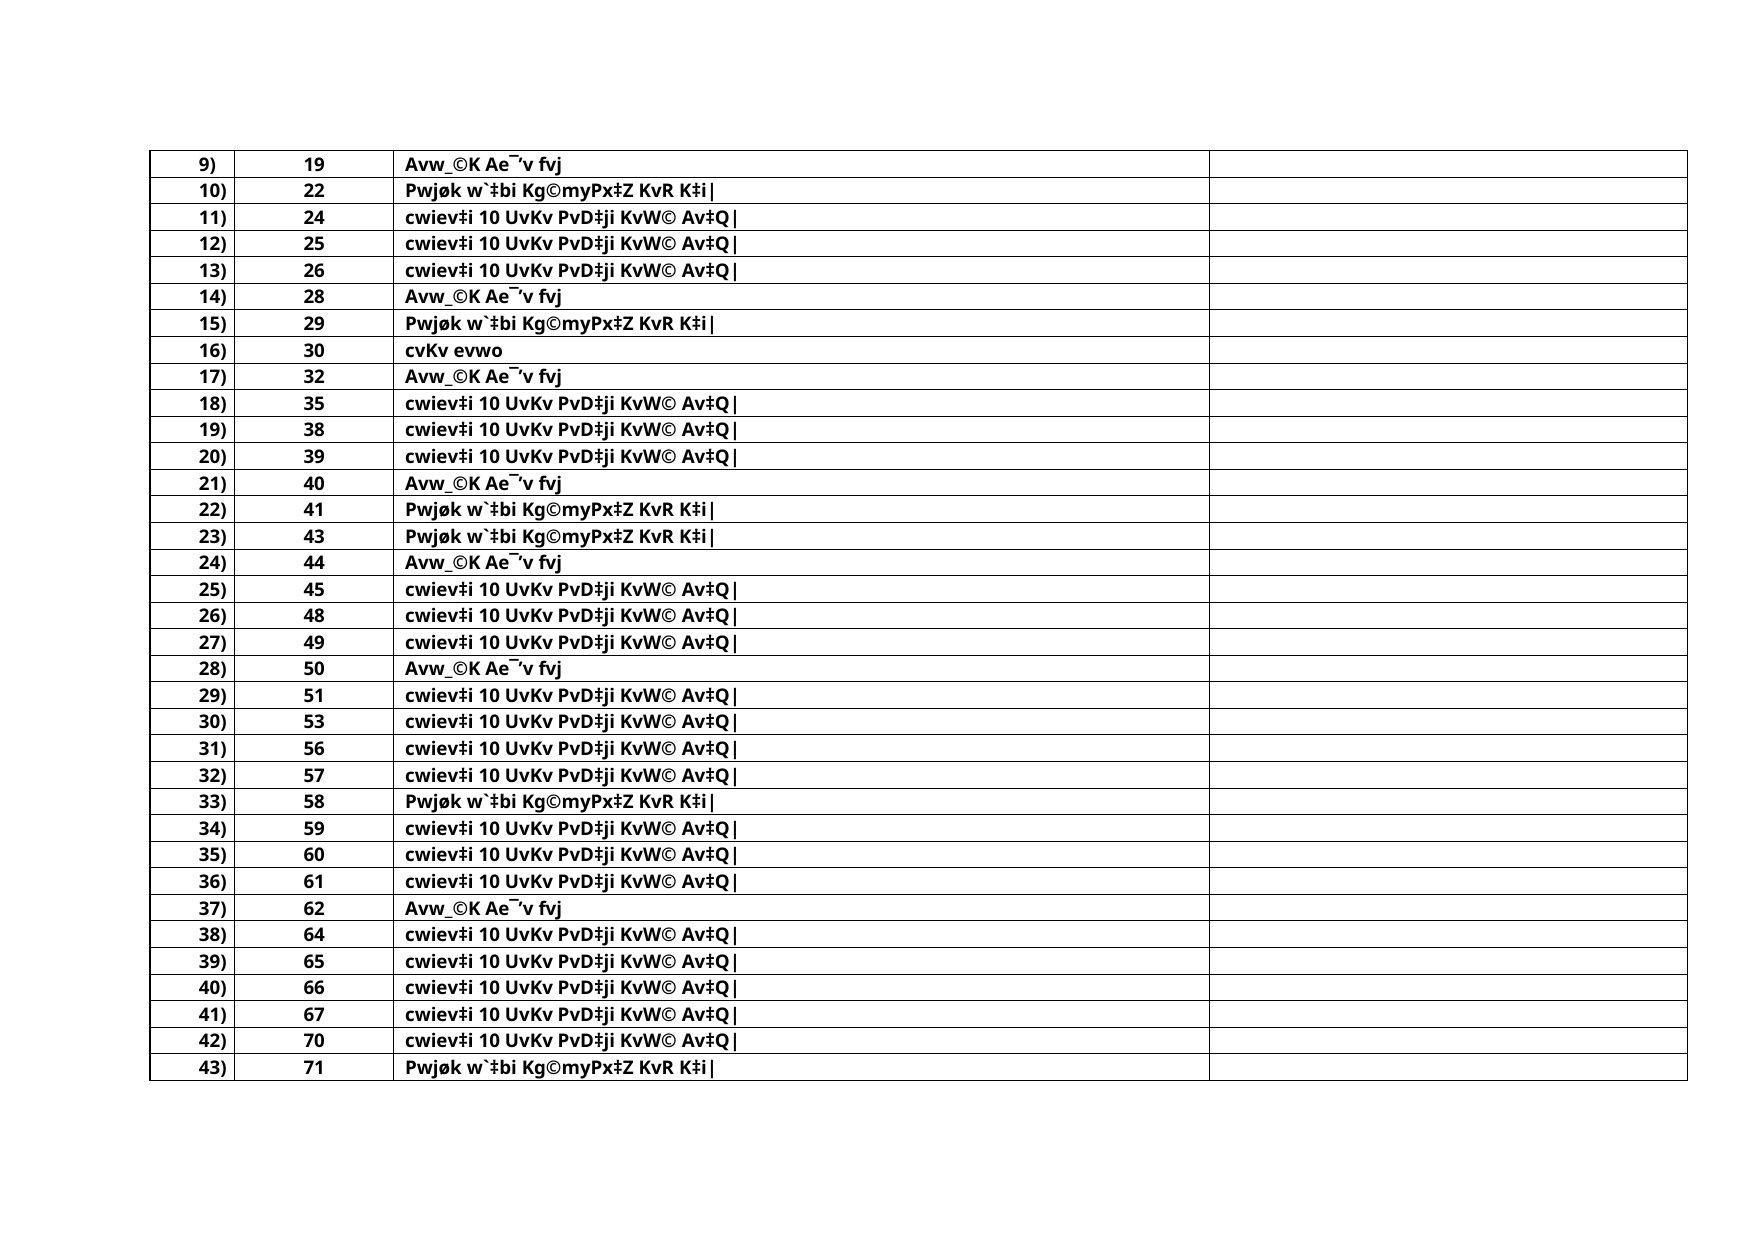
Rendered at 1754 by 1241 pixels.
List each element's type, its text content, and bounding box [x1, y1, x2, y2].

table_cell [1210, 709, 1687, 734]
table_cell [151, 815, 234, 841]
table_cell cwiev‡i 10 UvKv PvD‡ji KvW© Av‡Q| [394, 921, 1209, 947]
table_cell [1210, 337, 1687, 362]
table_cell 58 [235, 789, 393, 814]
table_cell 57 [235, 762, 393, 787]
table_cell [1210, 1054, 1687, 1080]
table_cell Avw_©K Ae¯’v fvj [394, 656, 1209, 681]
table_cell [151, 576, 234, 602]
table_cell [151, 603, 234, 628]
table_cell [151, 364, 234, 389]
table_cell [1210, 178, 1687, 203]
table_cell 26 [235, 257, 393, 283]
table_cell [151, 735, 234, 761]
table_cell Avw_©K Ae¯’v fvj [394, 470, 1209, 495]
table_cell cwiev‡i 10 UvKv PvD‡ji KvW© Av‡Q| [394, 603, 1209, 628]
table_cell [151, 523, 234, 548]
table_cell 32 [235, 364, 393, 389]
table_cell cwiev‡i 10 UvKv PvD‡ji KvW© Av‡Q| [394, 975, 1209, 1000]
table_cell cwiev‡i 10 UvKv PvD‡ji KvW© Av‡Q| [394, 257, 1209, 283]
table_cell [1210, 576, 1687, 602]
table_cell [1210, 895, 1687, 920]
table_cell Pwjøk w`‡bi Kg©myPx‡Z KvR K‡i| [394, 310, 1209, 336]
table_cell [1210, 789, 1687, 814]
table_cell 30 [235, 337, 393, 362]
table_cell [151, 629, 234, 655]
table_cell Avw_©K Ae¯’v fvj [394, 364, 1209, 389]
table_cell [1210, 231, 1687, 256]
table_cell [151, 656, 234, 681]
table_cell Pwjøk w`‡bi Kg©myPx‡Z KvR K‡i| [394, 1054, 1209, 1080]
table_cell cwiev‡i 10 UvKv PvD‡ji KvW© Av‡Q| [394, 1001, 1209, 1027]
table_cell cwiev‡i 10 UvKv PvD‡ji KvW© Av‡Q| [394, 948, 1209, 973]
table_cell 66 [235, 975, 393, 1000]
table_cell [1210, 523, 1687, 548]
table_cell 39 [235, 443, 393, 469]
table_cell [1210, 443, 1687, 469]
table_cell 35 [235, 390, 393, 416]
table_cell [151, 257, 234, 283]
table_cell [1210, 762, 1687, 787]
table_cell 53 [235, 709, 393, 734]
table_cell [1210, 1028, 1687, 1053]
table_cell Avw_©K Ae¯’v fvj [394, 895, 1209, 920]
table_cell [1210, 310, 1687, 336]
table_cell cwiev‡i 10 UvKv PvD‡ji KvW© Av‡Q| [394, 231, 1209, 256]
table_cell 19 [235, 151, 393, 177]
table_cell [151, 390, 234, 416]
table_cell [1210, 1001, 1687, 1027]
table_cell [151, 789, 234, 814]
table_cell [151, 921, 234, 947]
table_cell [151, 1001, 234, 1027]
table_cell [1210, 417, 1687, 442]
table_cell [1210, 151, 1687, 177]
table_cell 61 [235, 868, 393, 894]
table_cell [1210, 948, 1687, 973]
table_cell cwiev‡i 10 UvKv PvD‡ji KvW© Av‡Q| [394, 815, 1209, 841]
table_cell 41 [235, 496, 393, 522]
table_cell 70 [235, 1028, 393, 1053]
table_cell 45 [235, 576, 393, 602]
table_cell [151, 284, 234, 309]
table_cell 50 [235, 656, 393, 681]
table_cell [151, 178, 234, 203]
table_cell [151, 868, 234, 894]
table_cell [1210, 470, 1687, 495]
table_cell [1210, 868, 1687, 894]
table_cell [151, 975, 234, 1000]
table_cell 22 [235, 178, 393, 203]
table_cell cwiev‡i 10 UvKv PvD‡ji KvW© Av‡Q| [394, 868, 1209, 894]
table_cell [151, 1054, 234, 1080]
table_cell 44 [235, 550, 393, 575]
table_cell 38 [235, 417, 393, 442]
table_cell 51 [235, 682, 393, 708]
table_cell [1210, 550, 1687, 575]
table_cell [151, 417, 234, 442]
table_cell [151, 1028, 234, 1053]
table_cell 24 [235, 204, 393, 230]
table_cell [151, 550, 234, 575]
table_cell cwiev‡i 10 UvKv PvD‡ji KvW© Av‡Q| [394, 709, 1209, 734]
table_cell [151, 709, 234, 734]
table_cell 29 [235, 310, 393, 336]
table_cell [151, 496, 234, 522]
table_cell cwiev‡i 10 UvKv PvD‡ji KvW© Av‡Q| [394, 762, 1209, 787]
table_cell cwiev‡i 10 UvKv PvD‡ji KvW© Av‡Q| [394, 842, 1209, 867]
table_cell [151, 762, 234, 787]
table_cell 62 [235, 895, 393, 920]
table_cell [151, 948, 234, 973]
table_cell 43 [235, 523, 393, 548]
table_cell [151, 470, 234, 495]
table_cell 56 [235, 735, 393, 761]
table_cell Pwjøk w`‡bi Kg©myPx‡Z KvR K‡i| [394, 523, 1209, 548]
table_cell [1210, 364, 1687, 389]
table_cell [1210, 656, 1687, 681]
table_cell [151, 151, 234, 177]
table_cell cwiev‡i 10 UvKv PvD‡ji KvW© Av‡Q| [394, 443, 1209, 469]
table_cell Avw_©K Ae¯’v fvj [394, 151, 1209, 177]
table_cell [1210, 815, 1687, 841]
table_cell cwiev‡i 10 UvKv PvD‡ji KvW© Av‡Q| [394, 735, 1209, 761]
table_cell [1210, 204, 1687, 230]
table_cell [151, 682, 234, 708]
table_cell 25 [235, 231, 393, 256]
table_cell 48 [235, 603, 393, 628]
table_cell cwiev‡i 10 UvKv PvD‡ji KvW© Av‡Q| [394, 1028, 1209, 1053]
table_cell Avw_©K Ae¯’v fvj [394, 284, 1209, 309]
table_cell Pwjøk w`‡bi Kg©myPx‡Z KvR K‡i| [394, 178, 1209, 203]
table_cell 40 [235, 470, 393, 495]
table_cell [1210, 975, 1687, 1000]
table_cell 28 [235, 284, 393, 309]
table_cell 71 [235, 1054, 393, 1080]
table_cell [1210, 603, 1687, 628]
table_cell [151, 895, 234, 920]
table_cell [151, 443, 234, 469]
table_cell [151, 842, 234, 867]
table_cell [1210, 682, 1687, 708]
table_cell 65 [235, 948, 393, 973]
table_cell 64 [235, 921, 393, 947]
table_cell [1210, 629, 1687, 655]
table_cell cwiev‡i 10 UvKv PvD‡ji KvW© Av‡Q| [394, 576, 1209, 602]
table_cell 60 [235, 842, 393, 867]
table_cell 59 [235, 815, 393, 841]
table_cell [1210, 735, 1687, 761]
table_cell [1210, 284, 1687, 309]
table_cell 67 [235, 1001, 393, 1027]
table_cell cwiev‡i 10 UvKv PvD‡ji KvW© Av‡Q| [394, 682, 1209, 708]
table_cell [151, 231, 234, 256]
table_cell cwiev‡i 10 UvKv PvD‡ji KvW© Av‡Q| [394, 204, 1209, 230]
table_cell [1210, 842, 1687, 867]
table_cell cwiev‡i 10 UvKv PvD‡ji KvW© Av‡Q| [394, 629, 1209, 655]
table_cell cwiev‡i 10 UvKv PvD‡ji KvW© Av‡Q| [394, 390, 1209, 416]
table_cell Pwjøk w`‡bi Kg©myPx‡Z KvR K‡i| [394, 496, 1209, 522]
table_cell [151, 337, 234, 362]
table_cell cwiev‡i 10 UvKv PvD‡ji KvW© Av‡Q| [394, 417, 1209, 442]
table_cell [151, 310, 234, 336]
table_cell Avw_©K Ae¯’v fvj [394, 550, 1209, 575]
table_cell [1210, 390, 1687, 416]
table_cell [1210, 257, 1687, 283]
table_cell Pwjøk w`‡bi Kg©myPx‡Z KvR K‡i| [394, 789, 1209, 814]
table_cell 49 [235, 629, 393, 655]
table_cell [1210, 921, 1687, 947]
table_cell [151, 204, 234, 230]
table_cell cvKv evwo [394, 337, 1209, 362]
table_cell [1210, 496, 1687, 522]
